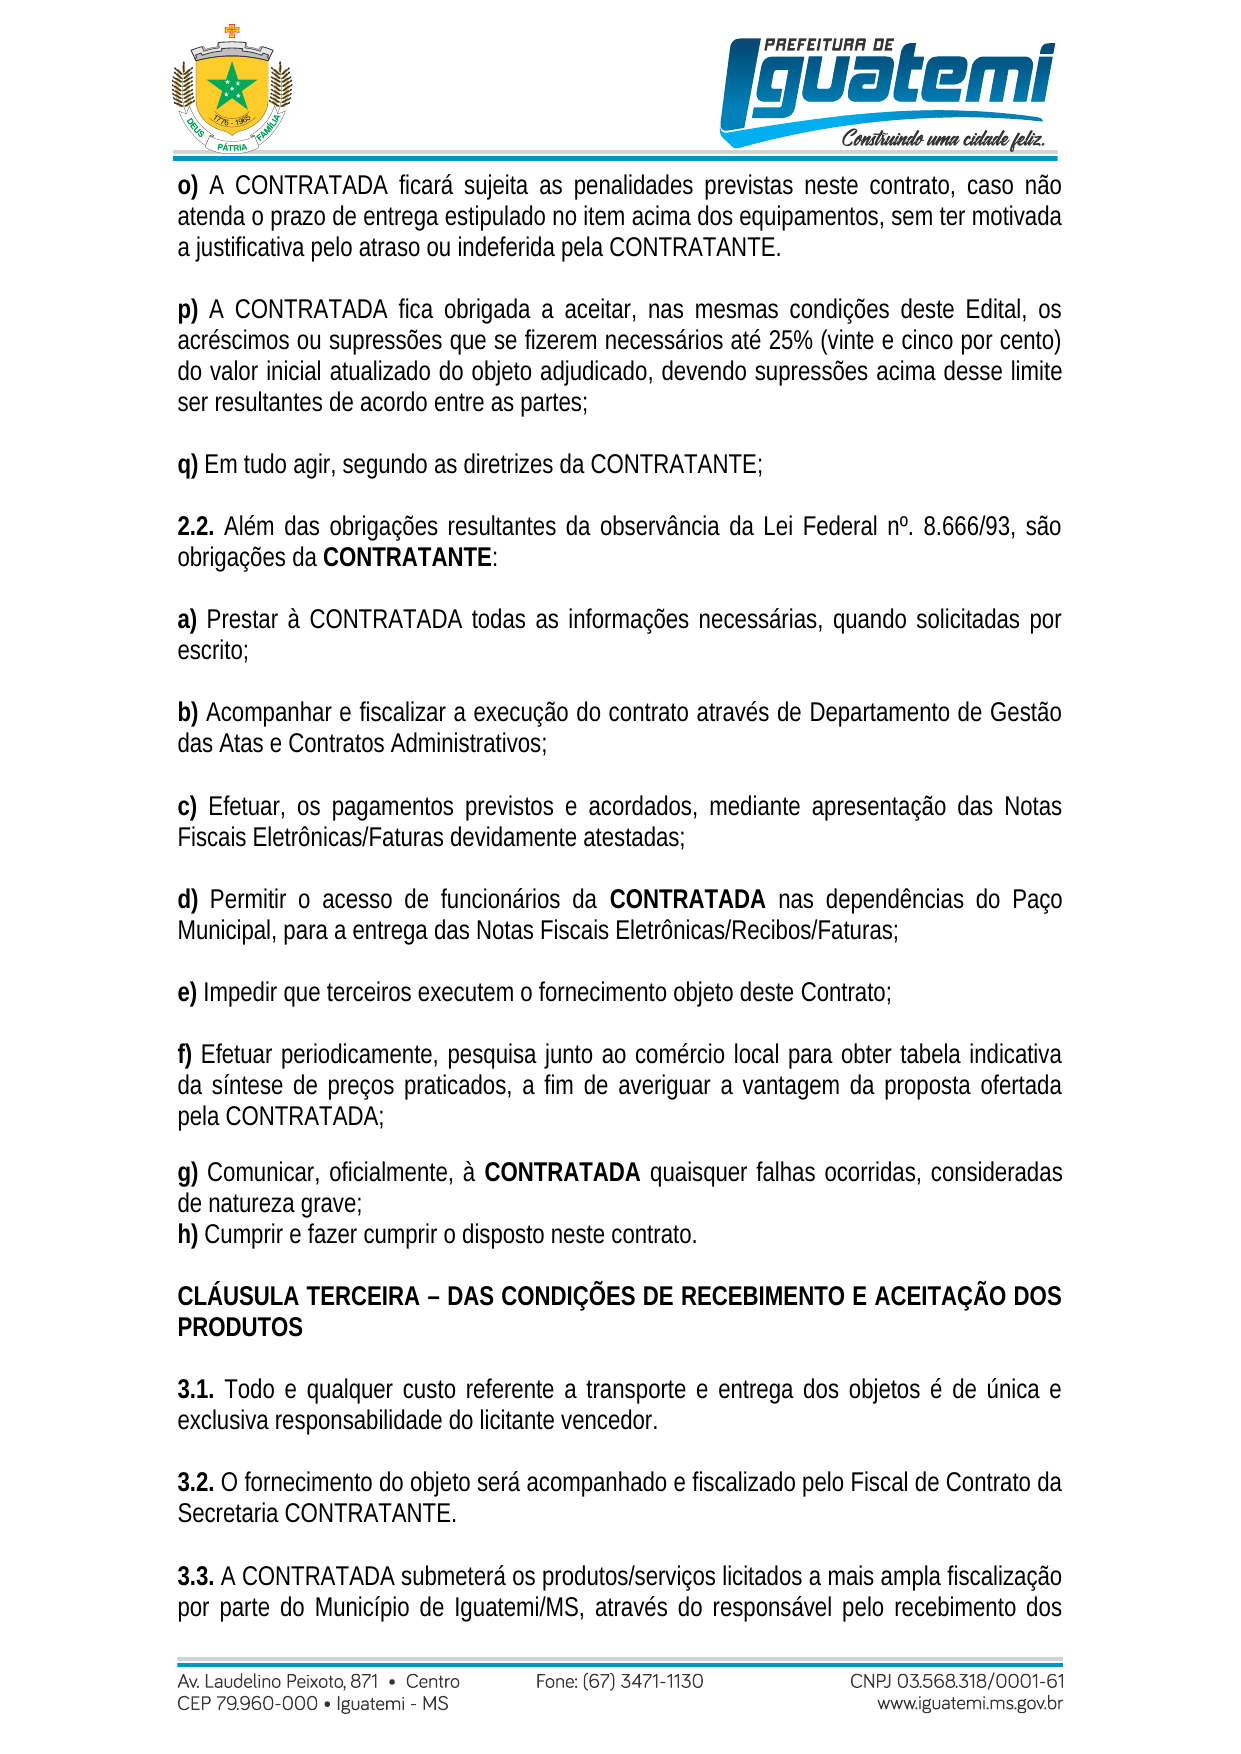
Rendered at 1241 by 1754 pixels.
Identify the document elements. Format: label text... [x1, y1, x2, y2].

text 3.2. O fornecimento do objeto será acompanhado e fiscalizado pelo Fiscal de Contrato da Secretaria CONTRATANTE. [177, 1466, 1063, 1528]
text h) Cumprir e fazer cumprir o disposto neste contrato. [177, 1218, 1063, 1249]
text b) Acompanhar e fiscalizar a execução do contrato através de Departamento de Gestão das Atas e Contratos Administrativos; [177, 696, 1063, 758]
text f) Efetuar periodicamente, pesquisa junto ao comércio local para obter tabela indicativa da síntese de preços praticados, a fim de averiguar a vantagem da proposta ofertada pela CONTRATADA; [177, 1038, 1063, 1131]
text g) Comunicar, oficialmente, à CONTRATADA quaisquer falhas ocorridas, consideradas de natureza grave; [177, 1156, 1063, 1218]
text c) Efetuar, os pagamentos previstos e acordados, mediante apresentação das Notas Fiscais Eletrônicas/Faturas devidamente atestadas; [177, 789, 1063, 852]
text a) Prestar à CONTRATADA todas as informações necessárias, quando solicitadas por escrito; [177, 603, 1063, 665]
text 2.2. Além das obrigações resultantes da observância da Lei Federal nº. 8.666/93, são obrigações da CONTRATANTE: [177, 510, 1063, 572]
text CLÁUSULA TERCEIRA – DAS CONDIÇÕES DE RECEBIMENTO E ACEITAÇÃO DOS PRODUTOS [177, 1280, 1063, 1342]
text d) Permitir o acesso de funcionários da CONTRATADA nas dependências do Paço Municipal, para a entrega das Notas Fiscais Eletrônicas/Recibos/Faturas; [177, 883, 1063, 945]
text q) Em tudo agir, segundo as diretrizes da CONTRATANTE; [177, 448, 1063, 479]
text o) A CONTRATADA ficará sujeita as penalidades previstas neste contrato, caso não atenda o prazo de entrega estipulado no item acima dos equipamentos, sem ter motivada a justificativa pelo atraso ou indeferida pela CONTRATANTE. [177, 169, 1063, 262]
text 3.1. Todo e qualquer custo referente a transporte e entrega dos objetos é de única e exclusiva responsabilidade do licitante vencedor. [177, 1373, 1063, 1435]
text e) Impedir que terceiros executem o fornecimento objeto deste Contrato; [177, 976, 1063, 1007]
text p) A CONTRATADA fica obrigada a aceitar, nas mesmas condições deste Edital, os acréscimos ou supressões que se fizerem necessários até 25% (vinte e cinco por cento) do valor inicial atualizado do objeto adjudicado, devendo supressões acima desse limite ser resultantes de acordo entre as partes; [177, 293, 1063, 417]
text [177, 1559, 1063, 1622]
